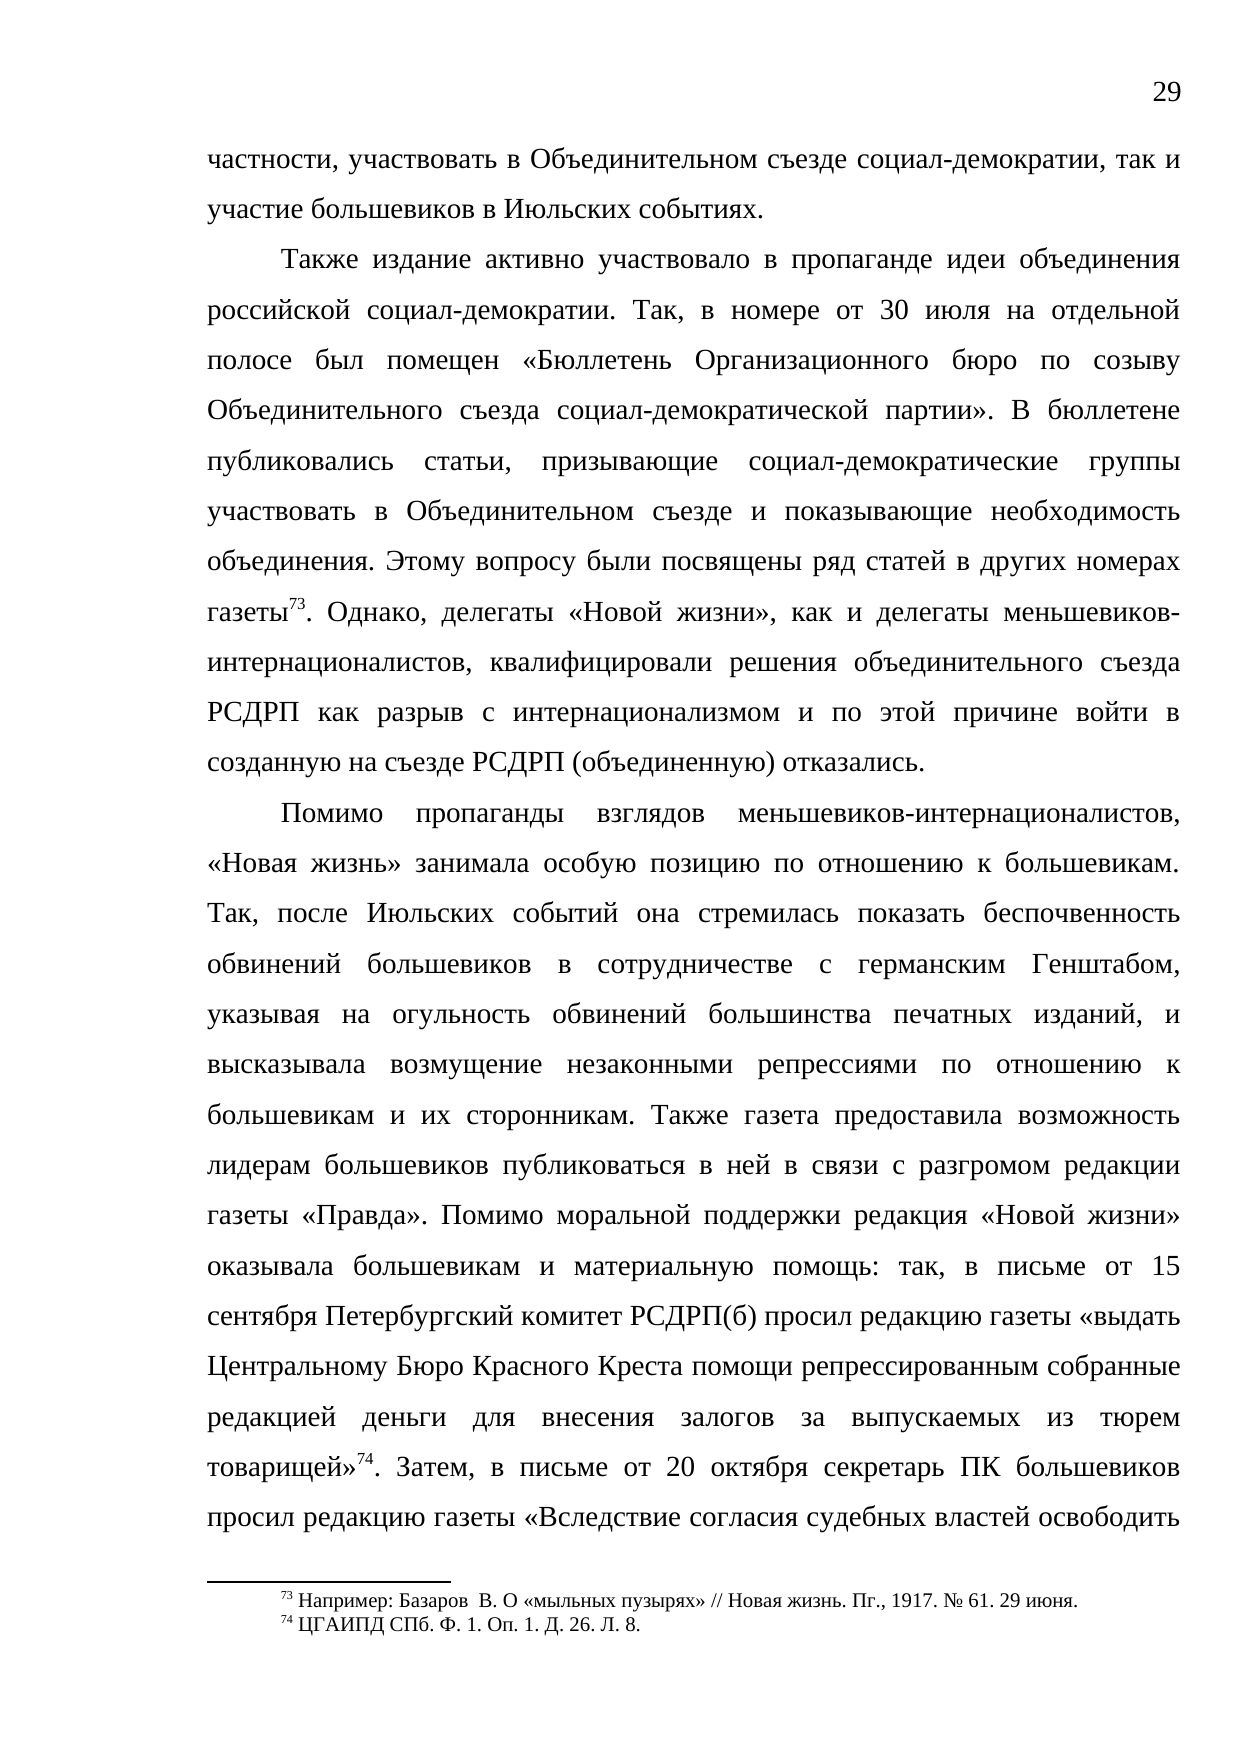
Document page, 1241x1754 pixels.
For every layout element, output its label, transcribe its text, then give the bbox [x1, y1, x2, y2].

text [207, 795, 1181, 1533]
text Также издание активно участвовало в пропаганде идеи объединения российской социал-демократии. Так, в номере от 30 июля на отдельной полосе был помещен «Бюллетень Организационного бюро по созыву Объединительного съезда социал-демократической партии». В бюллетене публиковались статьи, призывающие социал-демократические группы участвовать в Объединительном съезде и показывающие необходимость объединения. Этому вопросу были посвящены ряд статей в других номерах газеты. Однако, делегаты «Новой жизни», как и делегаты меньшевиков-интернационалистов, квалифицировали решения объединительного съезда РСДРП как разрыв с интернационализмом и по этой причине войти в созданную на съезде РСДРП (объединенную) отказались. [207, 241, 1181, 778]
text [207, 141, 1181, 225]
